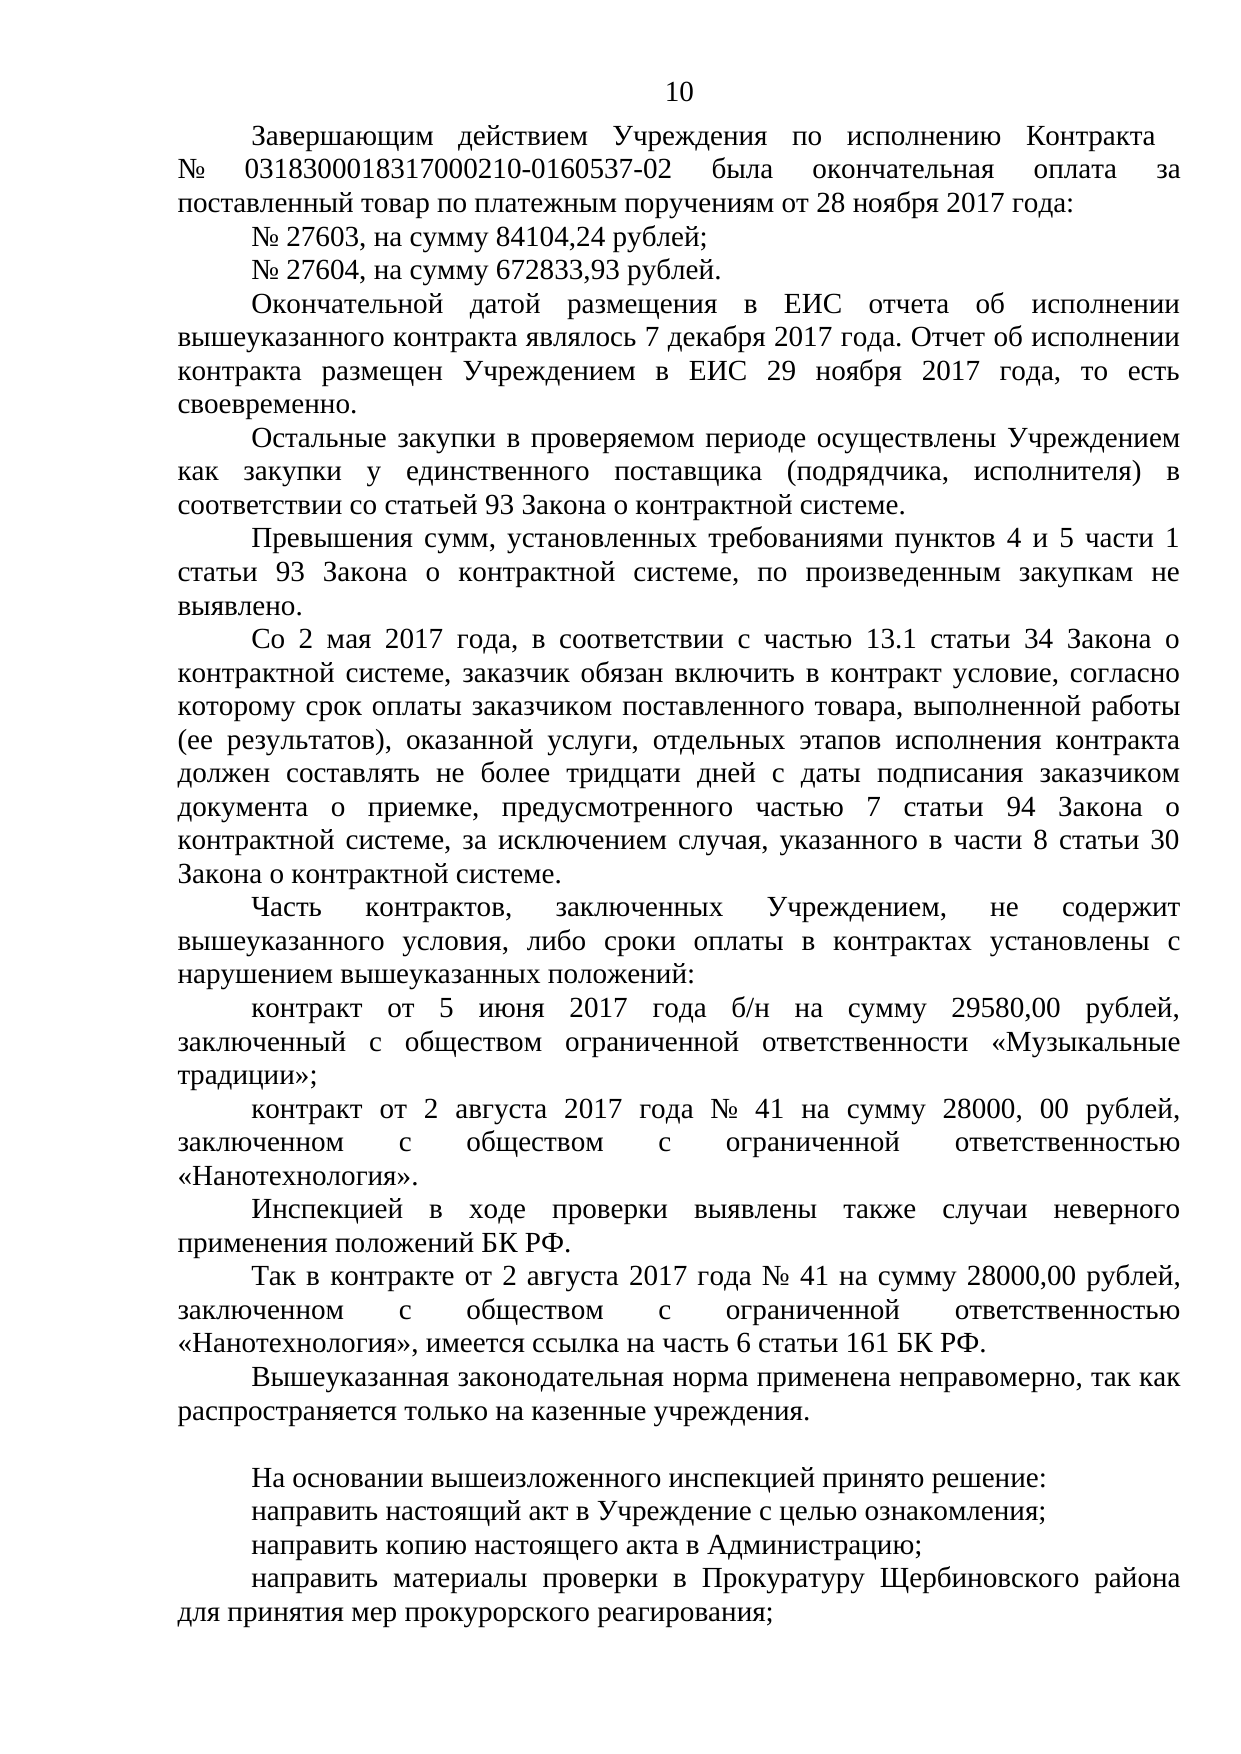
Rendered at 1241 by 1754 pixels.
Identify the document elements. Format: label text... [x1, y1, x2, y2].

text Вышеуказанная законодательная норма применена неправомерно, так как распространяется только на казенные учреждения. [177, 1359, 1181, 1426]
text Инспекцией в ходе проверки выявлены также случаи неверного применения положений БК РФ. [177, 1191, 1181, 1258]
text контракт от 2 августа 2017 года № 41 на сумму 28000, 00 рублей, заключенном с обществом с ограниченной ответственностью «Нанотехнология». [177, 1091, 1181, 1191]
text направить настоящий акт в Учреждение с целью ознакомления; [177, 1493, 1181, 1527]
text № 27603, на сумму 84104,24 рублей; [177, 219, 1181, 252]
text На основании вышеизложенного инспекцией принято решение: [177, 1460, 1181, 1493]
text Со 2 мая 2017 года, в соответствии с частью 13.1 статьи 34 Закона о контрактной системе, заказчик обязан включить в контракт условие, согласно которому срок оплаты заказчиком поставленного товара, выполненной работы (ее результатов), оказанной услуги, отдельных этапов исполнения контракта должен составлять не более тридцати дней с даты подписания заказчиком документа о приемке, предусмотренного частью 7 статьи 94 Закона о контрактной системе, за исключением случая, указанного в части 8 статьи 30 Закона о контрактной системе. [177, 621, 1181, 889]
list Остальные закупки в проверяемом периоде осуществлены Учреждением как закупки у единственного поставщика (подрядчика, исполнителя) в соответствии со статьей 93 Закона о контрактной системе. [177, 420, 1181, 521]
text Так в контракте от 2 августа 2017 года № 41 на сумму 28000,00 рублей, заключенном с обществом с ограниченной ответственностью «Нанотехнология», имеется ссылка на часть 6 статьи 161 БК РФ. [177, 1258, 1181, 1359]
text Окончательной датой размещения в ЕИС отчета об исполнении вышеуказанного контракта являлось 7 декабря 2017 года. Отчет об исполнении контракта размещен Учреждением в ЕИС 29 ноября 2017 года, то есть своевременно. [177, 286, 1181, 420]
text № 27604, на сумму 672833,93 рублей. [177, 252, 1181, 286]
text направить копию настоящего акта в Администрацию; [177, 1527, 1181, 1560]
text Превышения сумм, установленных требованиями пунктов 4 и 5 части 1 статьи 93 Закона о контрактной системе, по произведенным закупкам не выявлено. [177, 521, 1181, 621]
text Завершающим действием Учреждения по исполнению Контракта № 0318300018317000210-0160537-02 была окончательная оплата за поставленный товар по платежным поручениям от 28 ноября 2017 года: [177, 118, 1181, 219]
text направить материалы проверки в Прокуратуру Щербиновского района для принятия мер прокурорского реагирования; [177, 1560, 1181, 1627]
text контракт от 5 июня 2017 года б/н на сумму 29580,00 рублей, заключенный с обществом ограниченной ответственности «Музыкальные традиции»; [177, 990, 1181, 1091]
text Часть контрактов, заключенных Учреждением, не содержит вышеуказанного условия, либо сроки оплаты в контрактах установлены с нарушением вышеуказанных положений: [177, 889, 1181, 990]
